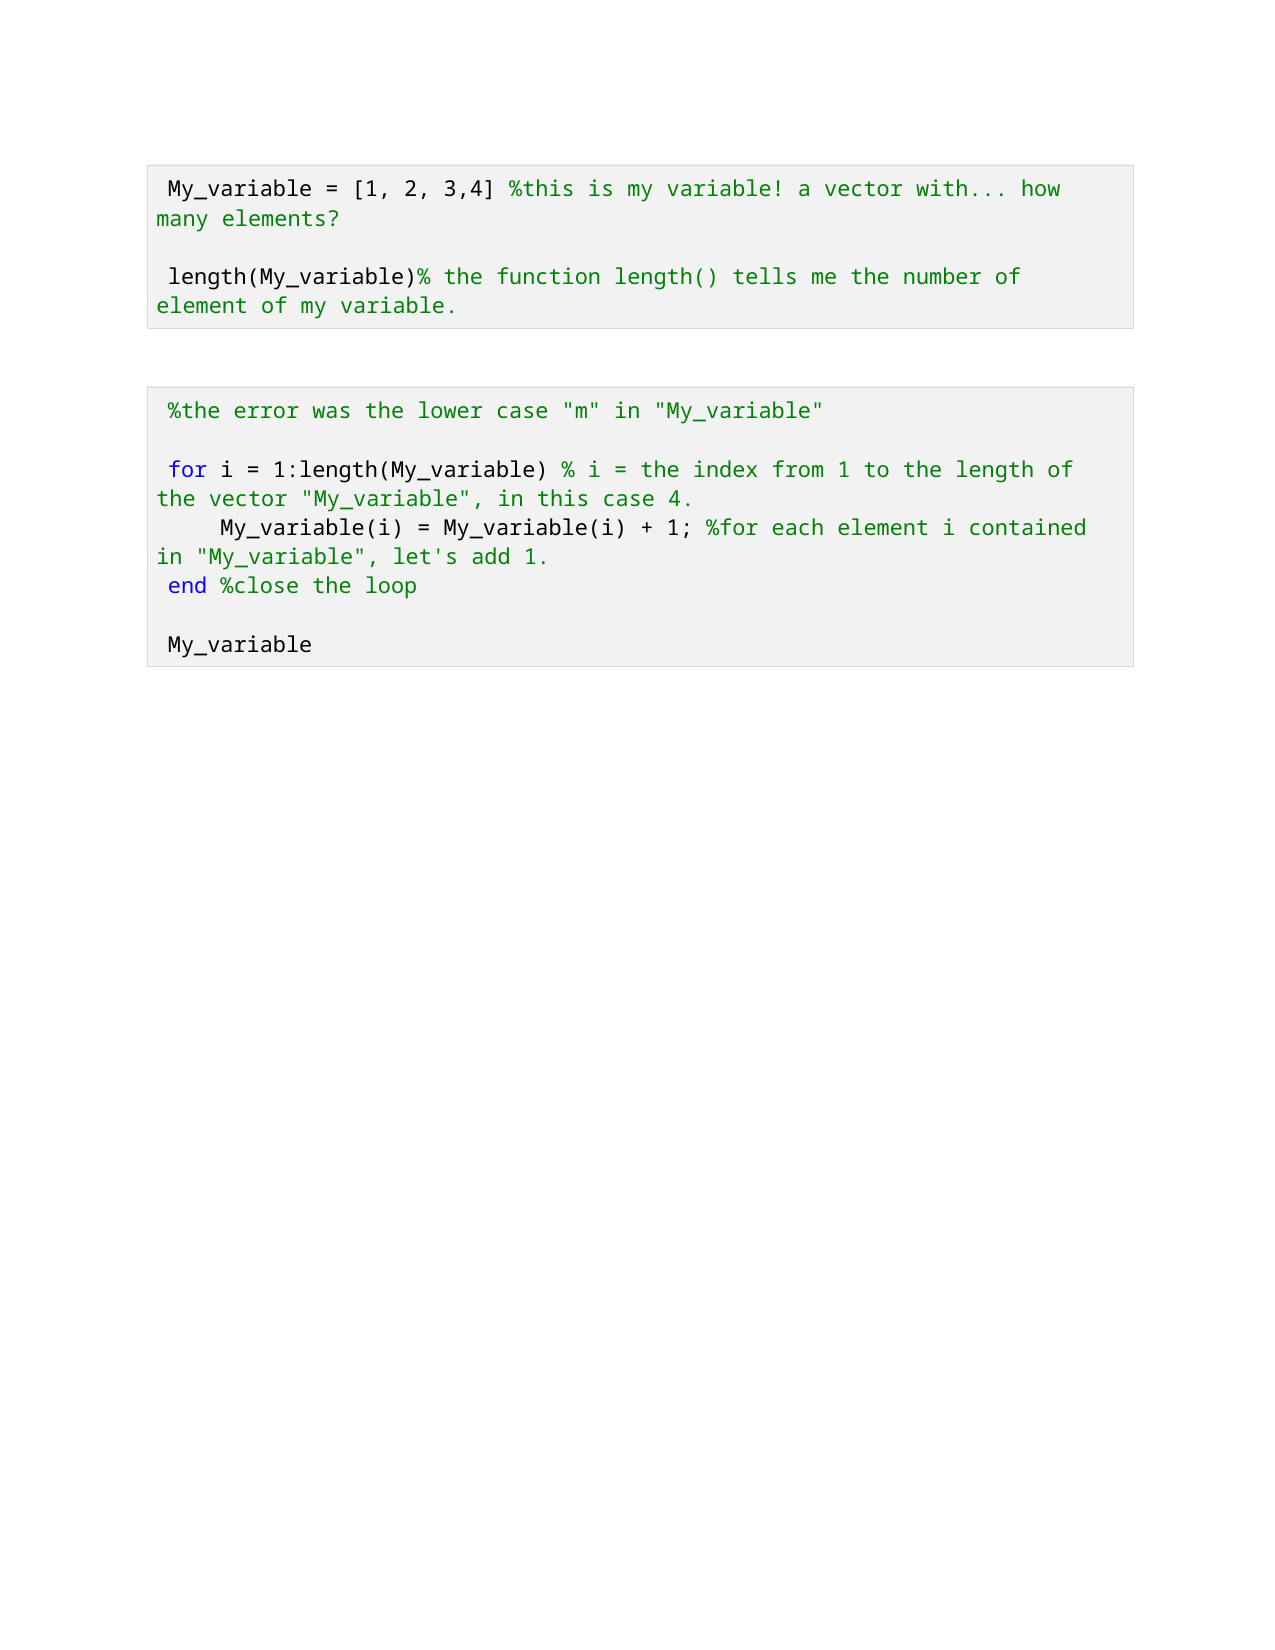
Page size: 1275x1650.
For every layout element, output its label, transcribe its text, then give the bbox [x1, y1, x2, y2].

text My_variable(i) = My_variable(i) + 1; %for each element i contained in "My_variable", let's add 1. [148, 503, 1133, 561]
text %the error was the lower case "m" in "My_variable" [148, 388, 1133, 416]
text My_variable [148, 620, 1133, 666]
text end %close the loop [148, 561, 1133, 591]
text length(My_variable)% the function length() tells me the number of element of my variable. [148, 252, 1133, 328]
text for i = 1:length(My_variable) % i = the index from 1 to the length of the vector "My_variable", in this case 4. [148, 445, 1133, 503]
text My_variable = [1, 2, 3,4] %this is my variable! a vector with... how many elements? [148, 166, 1133, 223]
